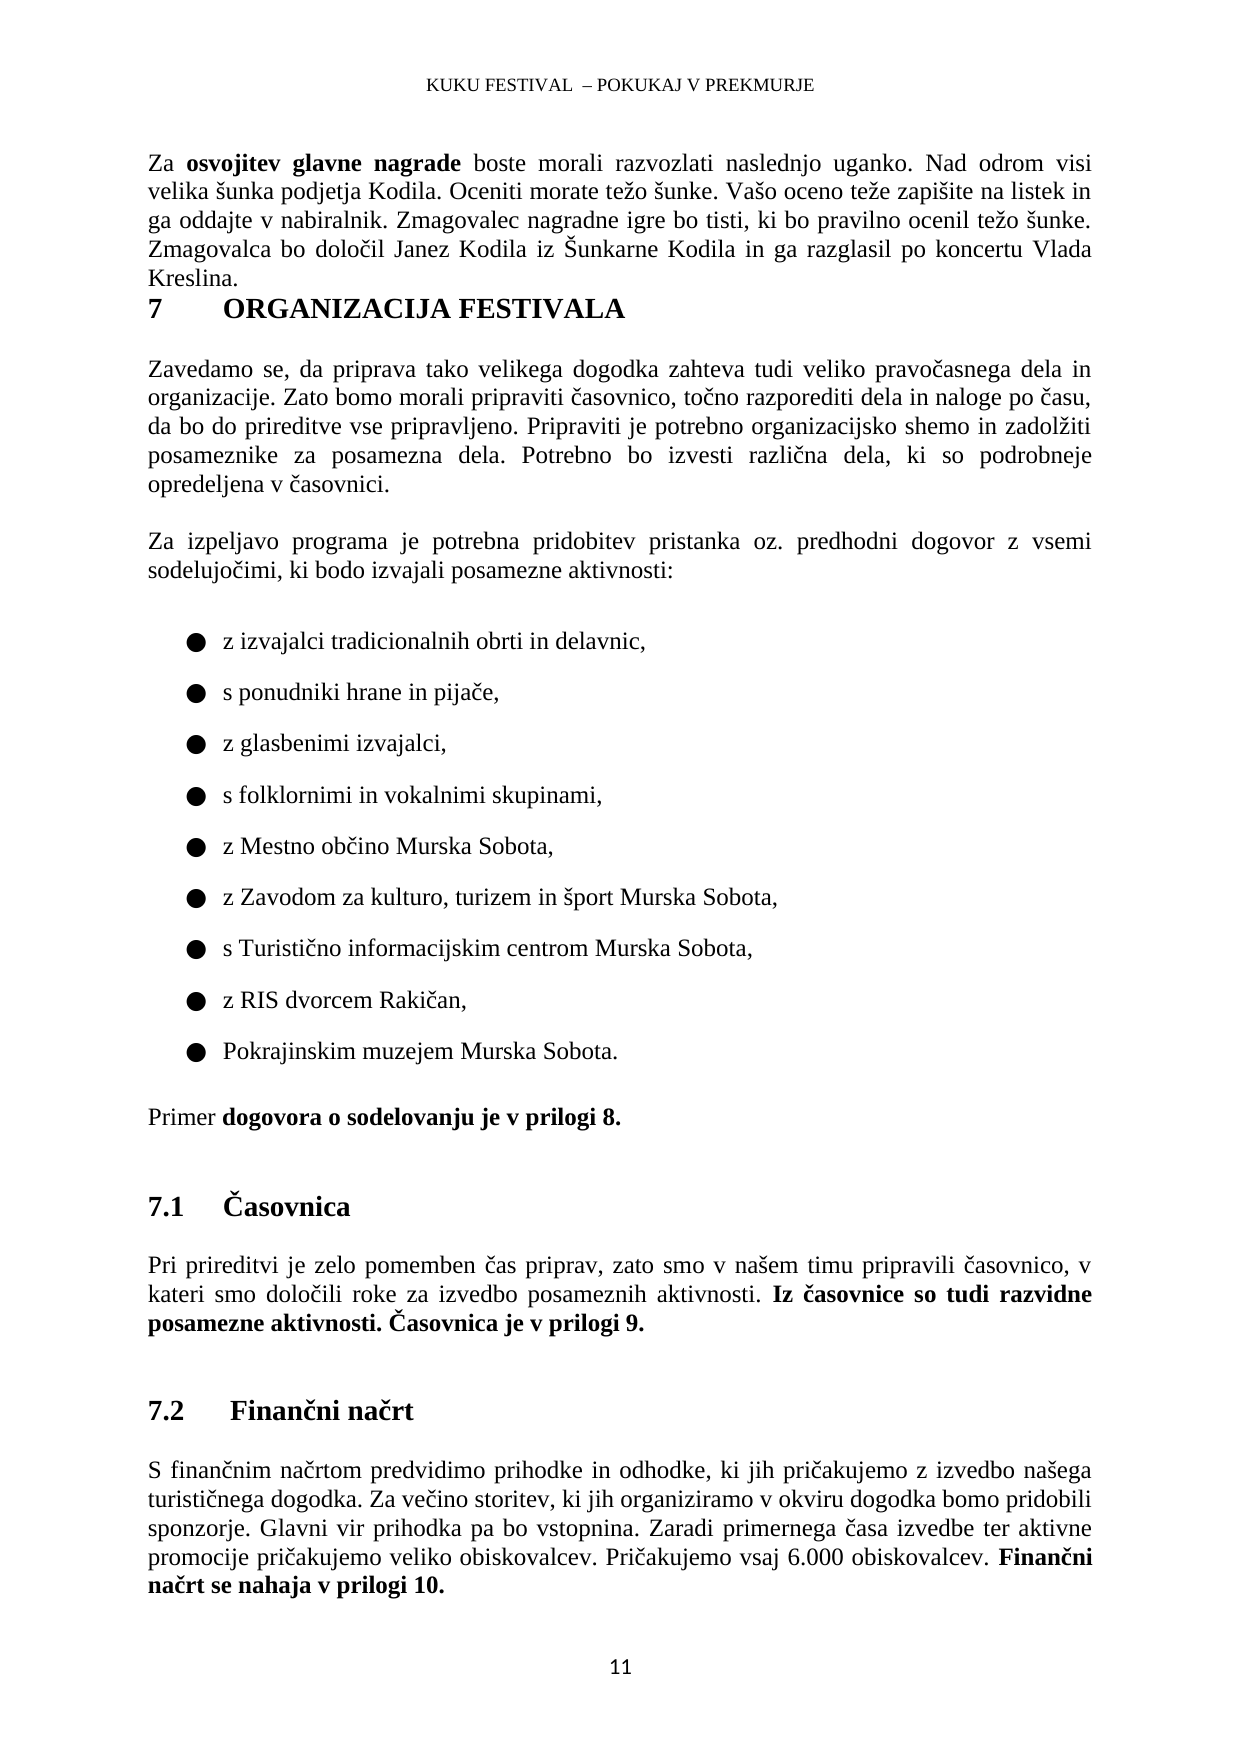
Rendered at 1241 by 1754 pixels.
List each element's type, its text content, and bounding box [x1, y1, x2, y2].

list z Mestno občino Murska Sobota, [185, 817, 1093, 869]
list s folklornimi in vokalnimi skupinami, [185, 766, 1093, 817]
subtitle Finančni načrt [148, 1393, 1093, 1427]
list Pokrajinskim muzejem Murska Sobota. [185, 1022, 1093, 1074]
text Primer dogovora o sodelovanju je v prilogi 8. [148, 1102, 1093, 1131]
subtitle Časovnica [148, 1189, 1093, 1222]
text S finančnim načrtom predvidimo prihodke in odhodke, ki jih pričakujemo z izvedbo našega turističnega dogodka. Za večino storitev, ki jih organiziramo v okviru dogodka bomo pridobili sponzorje. Glavni vir prihodka pa bo vstopnina. Zaradi primernega časa izvedbe ter aktivne promocije pričakujemo veliko obiskovalcev. Pričakujemo vsaj 6.000 obiskovalcev. Finančni načrt se nahaja v prilogi 10. [148, 1456, 1093, 1599]
text Zavedamo se, da priprava tako velikega dogodka zahteva tudi veliko pravočasnega dela in organizacije. Zato bomo morali pripraviti časovnico, točno razporediti dela in naloge po času, da bo do prireditve vse pripravljeno. Pripraviti je potrebno organizacijsko shemo in zadolžiti posameznike za posamezna dela. Potrebno bo izvesti različna dela, ki so podrobneje opredeljena v časovnici. [148, 354, 1093, 497]
list z Zavodom za kulturo, turizem in šport Murska Sobota, [185, 869, 1093, 920]
list z glasbenimi izvajalci, [185, 715, 1093, 766]
list s Turistično informacijskim centrom Murska Sobota, [185, 920, 1093, 971]
text Za osvojitev glavne nagrade boste morali razvozlati naslednjo uganko. Nad odrom visi velika šunka podjetja Kodila. Oceniti morate težo šunke. Vašo oceno teže zapišite na listek in ga oddajte v nabiralnik. Zmagovalec nagradne igre bo tisti, ki bo pravilno ocenil težo šunke. Zmagovalca bo določil Janez Kodila iz Šunkarne Kodila in ga razglasil po koncertu Vlada Kreslina. [148, 148, 1093, 291]
text Pri prireditvi je zelo pomemben čas priprav, zato smo v našem timu pripravili časovnico, v kateri smo določili roke za izvedbo posameznih aktivnosti. Iz časovnice so tudi razvidne posamezne aktivnosti. Časovnica je v prilogi 9. [148, 1250, 1093, 1336]
list s ponudniki hrane in pijače, [185, 664, 1093, 715]
list z izvajalci tradicionalnih obrti in delavnic, [185, 612, 1093, 664]
list z RIS dvorcem Rakičan, [185, 971, 1093, 1022]
subtitle ORGANIZACIJA FESTIVALA [148, 291, 1093, 325]
text Za izpeljavo programa je potrebna pridobitev pristanka oz. predhodni dogovor z vsemi sodelujočimi, ki bodo izvajali posamezne aktivnosti: [148, 526, 1093, 584]
